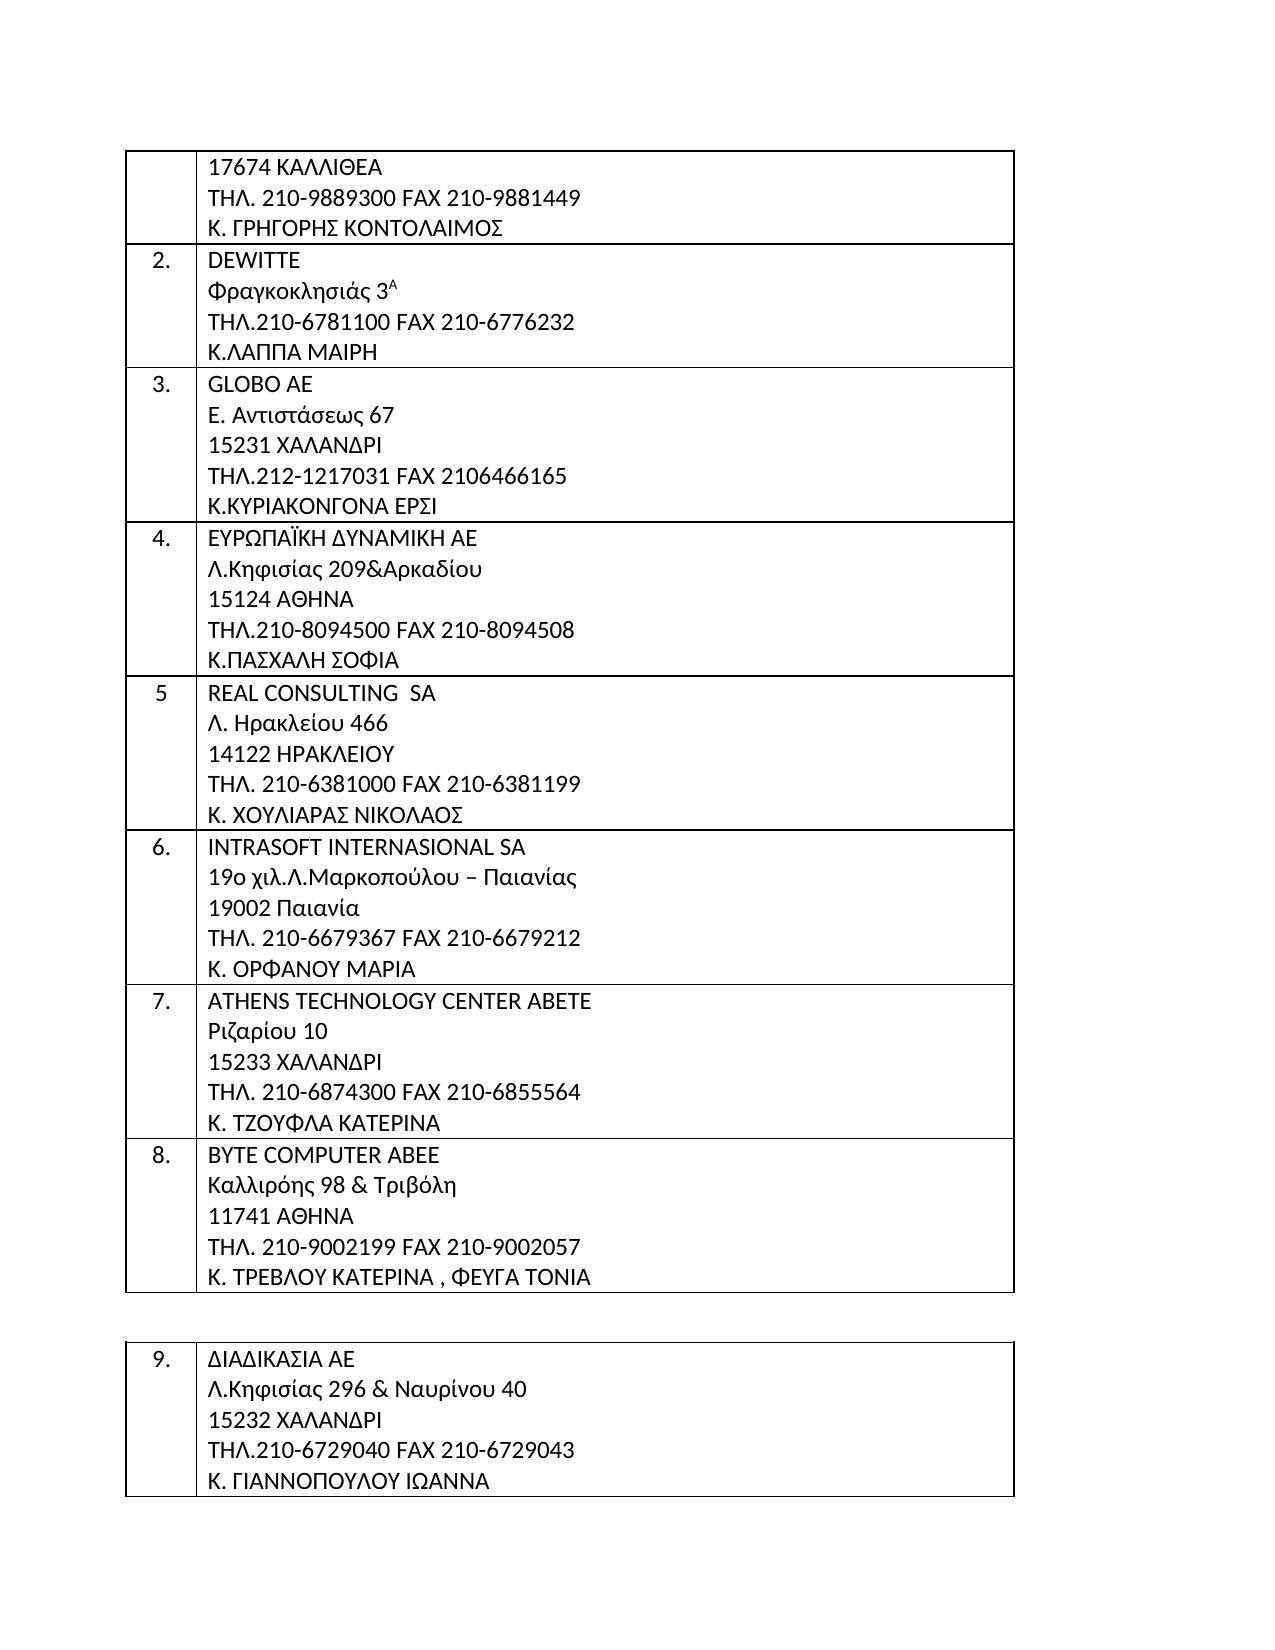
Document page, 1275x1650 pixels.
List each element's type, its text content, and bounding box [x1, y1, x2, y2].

table_cell BYTE COMPUTER ABEE Καλλιρόης 98 & Τριβόλη 11741 ΑΘΗΝΑ ΤΗΛ. 210-9002199 FAX 210-9002057 K. TΡΕΒΛΟΥ ΚΑΤΕΡΙΝΑ , ΦΕΥΓΑ ΤΟΝΙΑ [197, 1139, 1013, 1292]
table_cell 7. [127, 985, 196, 1138]
table_header 1. [127, 152, 196, 243]
table_cell DEWITTE Φραγκοκλησιάς 3Α ΤΗΛ.210-6781100 FAX 210-6776232 K.ΛΑΠΠΑ ΜΑΙΡΗ [197, 245, 1013, 367]
table_cell 4. [127, 523, 196, 675]
table_cell REAL CONSULTING SA Λ. Ηρακλείου 466 14122 ΗΡΑΚΛΕΙΟΥ ΤΗΛ. 210-6381000 FAX 210-6381199 K. XOYΛΙΑΡΑΣ ΝΙΚΟΛΑΟΣ [197, 677, 1013, 829]
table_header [197, 152, 1013, 243]
table_cell ΕΥΡΩΠΑΪΚΗ ΔΥΝΑΜΙΚΗ ΑΕ Λ.Κηφισίας 209&Αρκαδίου 15124 ΑΘΗΝΑ ΤΗΛ.210-8094500 FAX 210-8094508 K.ΠΑΣΧΑΛΗ ΣΟΦΙΑ [197, 523, 1013, 675]
table_header 9. [127, 1343, 196, 1496]
table_cell GLOBO AE Ε. Αντιστάσεως 67 15231 ΧΑΛΑΝΔΡΙ ΤΗΛ.212-1217031 FAX 2106466165 K.ΚΥΡΙΑΚΟΝΓΟΝΑ ΕΡΣΙ [197, 368, 1013, 521]
table_cell INTRASOFT INTERNASIONAL SA 19o χιλ.Λ.Μαρκοπούλου – Παιανίας 19002 Παιανία ΤΗΛ. 210-6679367 FAX 210-6679212 Κ. ΟΡΦΑΝΟΥ ΜΑΡΙΑ [197, 831, 1013, 983]
table_cell 5 [127, 677, 196, 829]
table_cell 6. [127, 831, 196, 983]
table_cell 8. [127, 1139, 196, 1292]
table_cell 2. [127, 245, 196, 367]
table_header ΔΙΑΔΙΚΑΣΙΑ ΑΕ Λ.Κηφισίας 296 & Ναυρίνου 40 15232 ΧΑΛΑΝΔΡΙ ΤΗΛ.210-6729040 FAX 210-6729043 K. ΓΙΑΝΝΟΠΟΥΛΟΥ ΙΩΑΝΝΑ [197, 1343, 1013, 1496]
table_cell ATHENS TECHNOLOGY CENTER ABETE Ριζαρίου 10 15233 ΧΑΛΑΝΔΡΙ ΤΗΛ. 210-6874300 FAX 210-6855564 K. TZΟΥΦΛΑ ΚΑΤΕΡΙΝΑ [197, 985, 1013, 1138]
table_cell 3. [127, 368, 196, 521]
